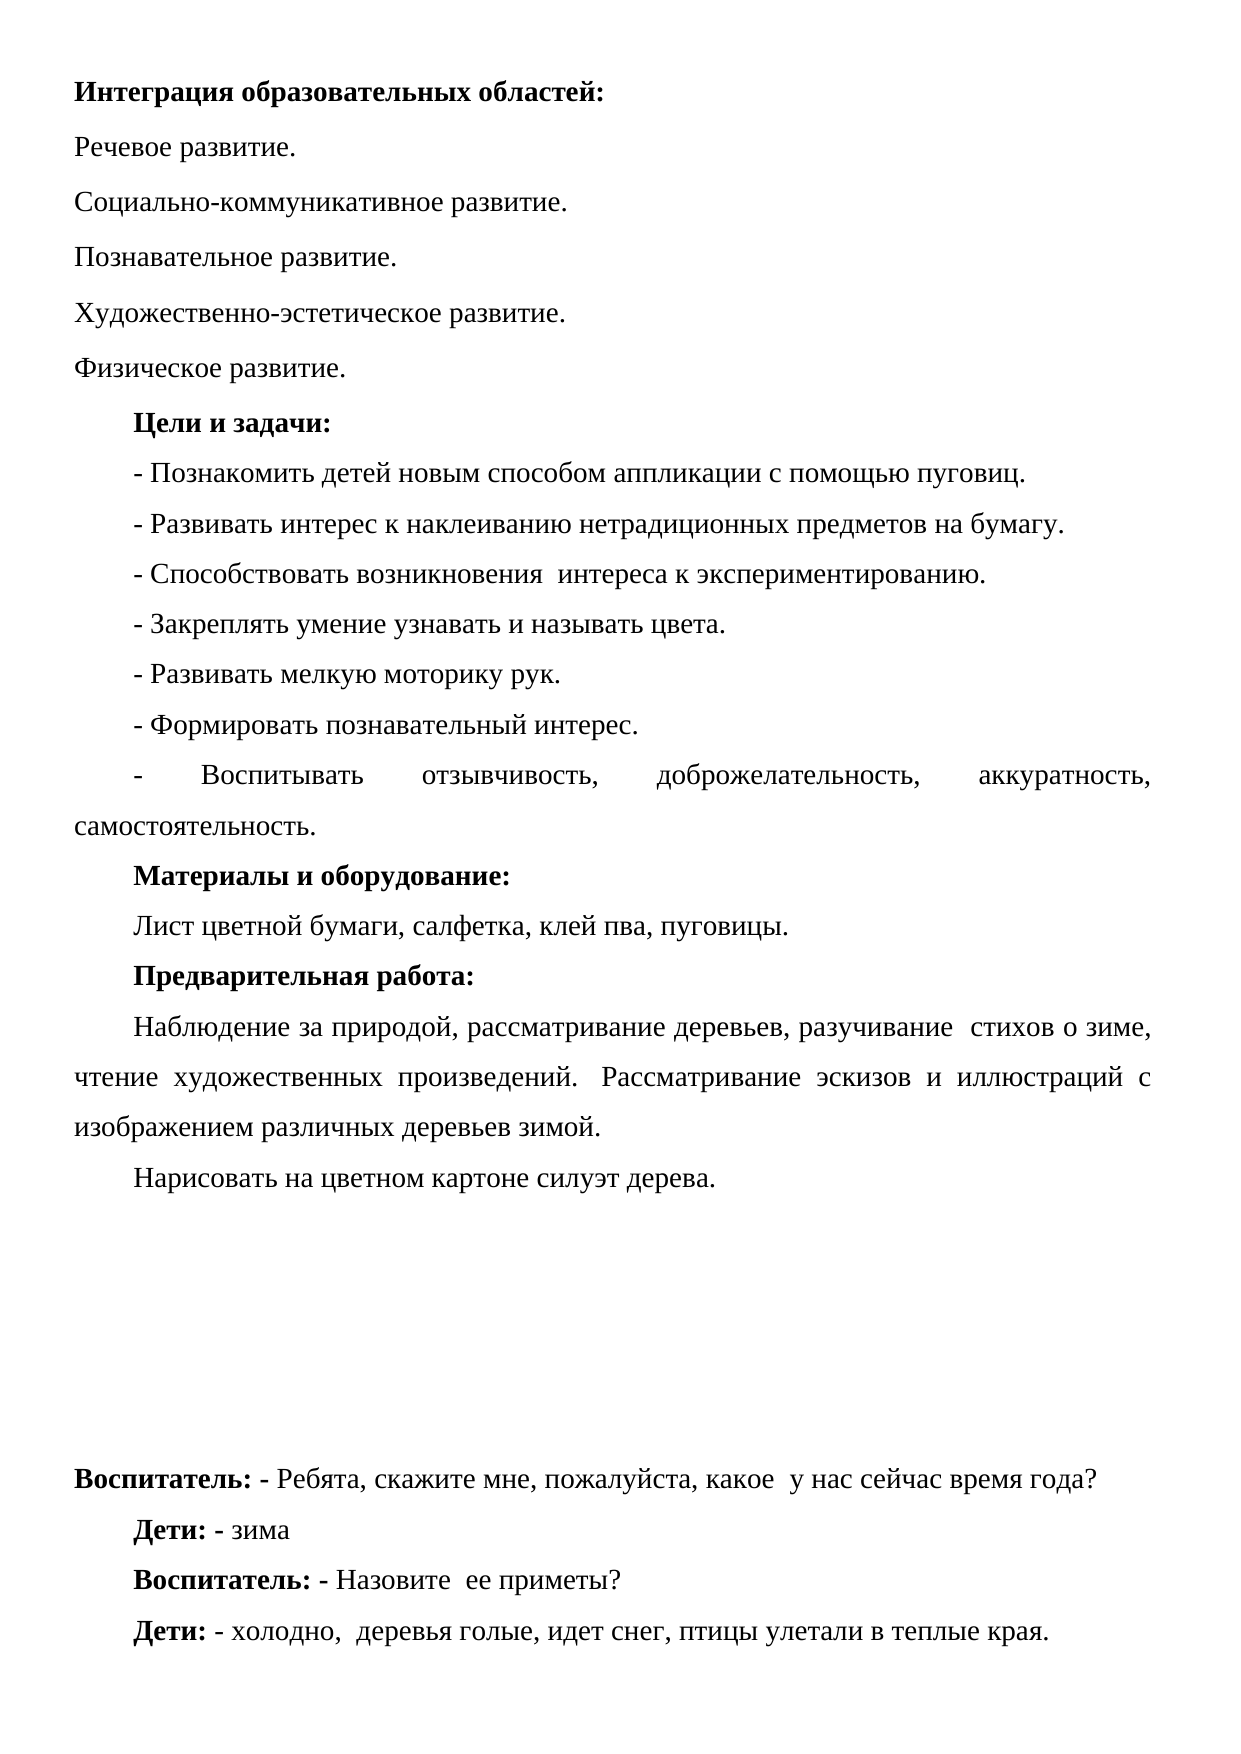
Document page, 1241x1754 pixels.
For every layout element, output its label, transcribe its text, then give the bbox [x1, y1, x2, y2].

text Социально-коммуникативное развитие. [74, 184, 1152, 218]
text Художественно-эстетическое развитие. [74, 295, 1152, 328]
text Наблюдение за природой, рассматривание деревьев, разучивание стихов о зиме, чтение художественных произведений. Рассматривание эскизов и иллюстраций с изображением различных деревьев зимой. [74, 1009, 1152, 1143]
text Познавательное развитие. [74, 239, 1152, 273]
text Воспитатель: - Назовите ее приметы? [74, 1562, 1152, 1596]
text Дети: - зима [74, 1512, 1152, 1546]
text - Способствовать возникновения интереса к экспериментированию. [74, 556, 1152, 589]
text Нарисовать на цветном картоне силуэт дерева. [74, 1160, 1152, 1193]
text Интеграция образовательных областей: [74, 74, 1152, 107]
text Цели и задачи: [74, 405, 1152, 439]
text Воспитатель: - Ребята, скажите мне, пожалуйста, какое у нас сейчас время года? [74, 1462, 1152, 1495]
text Предварительная работа: [74, 958, 1152, 992]
text - Формировать познавательный интерес. [74, 707, 1152, 741]
text Речевое развитие. [74, 129, 1152, 163]
text Лист цветной бумаги, салфетка, клей пва, пуговицы. [74, 908, 1152, 942]
text Дети: - холодно, деревья голые, идет снег, птицы улетали в теплые края. [74, 1613, 1152, 1646]
text - Познакомить детей новым способом аппликации с помощью пуговиц. [74, 455, 1152, 489]
text - Развивать мелкую моторику рук. [74, 657, 1152, 690]
text Материалы и оборудование: [74, 858, 1152, 891]
text - Закреплять умение узнавать и называть цвета. [74, 606, 1152, 640]
text Физическое развитие. [74, 350, 1152, 383]
text - Воспитывать отзывчивость, доброжелательность, аккуратность, самостоятельность. [74, 757, 1152, 841]
text - Развивать интерес к наклеиванию нетрадиционных предметов на бумагу. [74, 506, 1152, 539]
